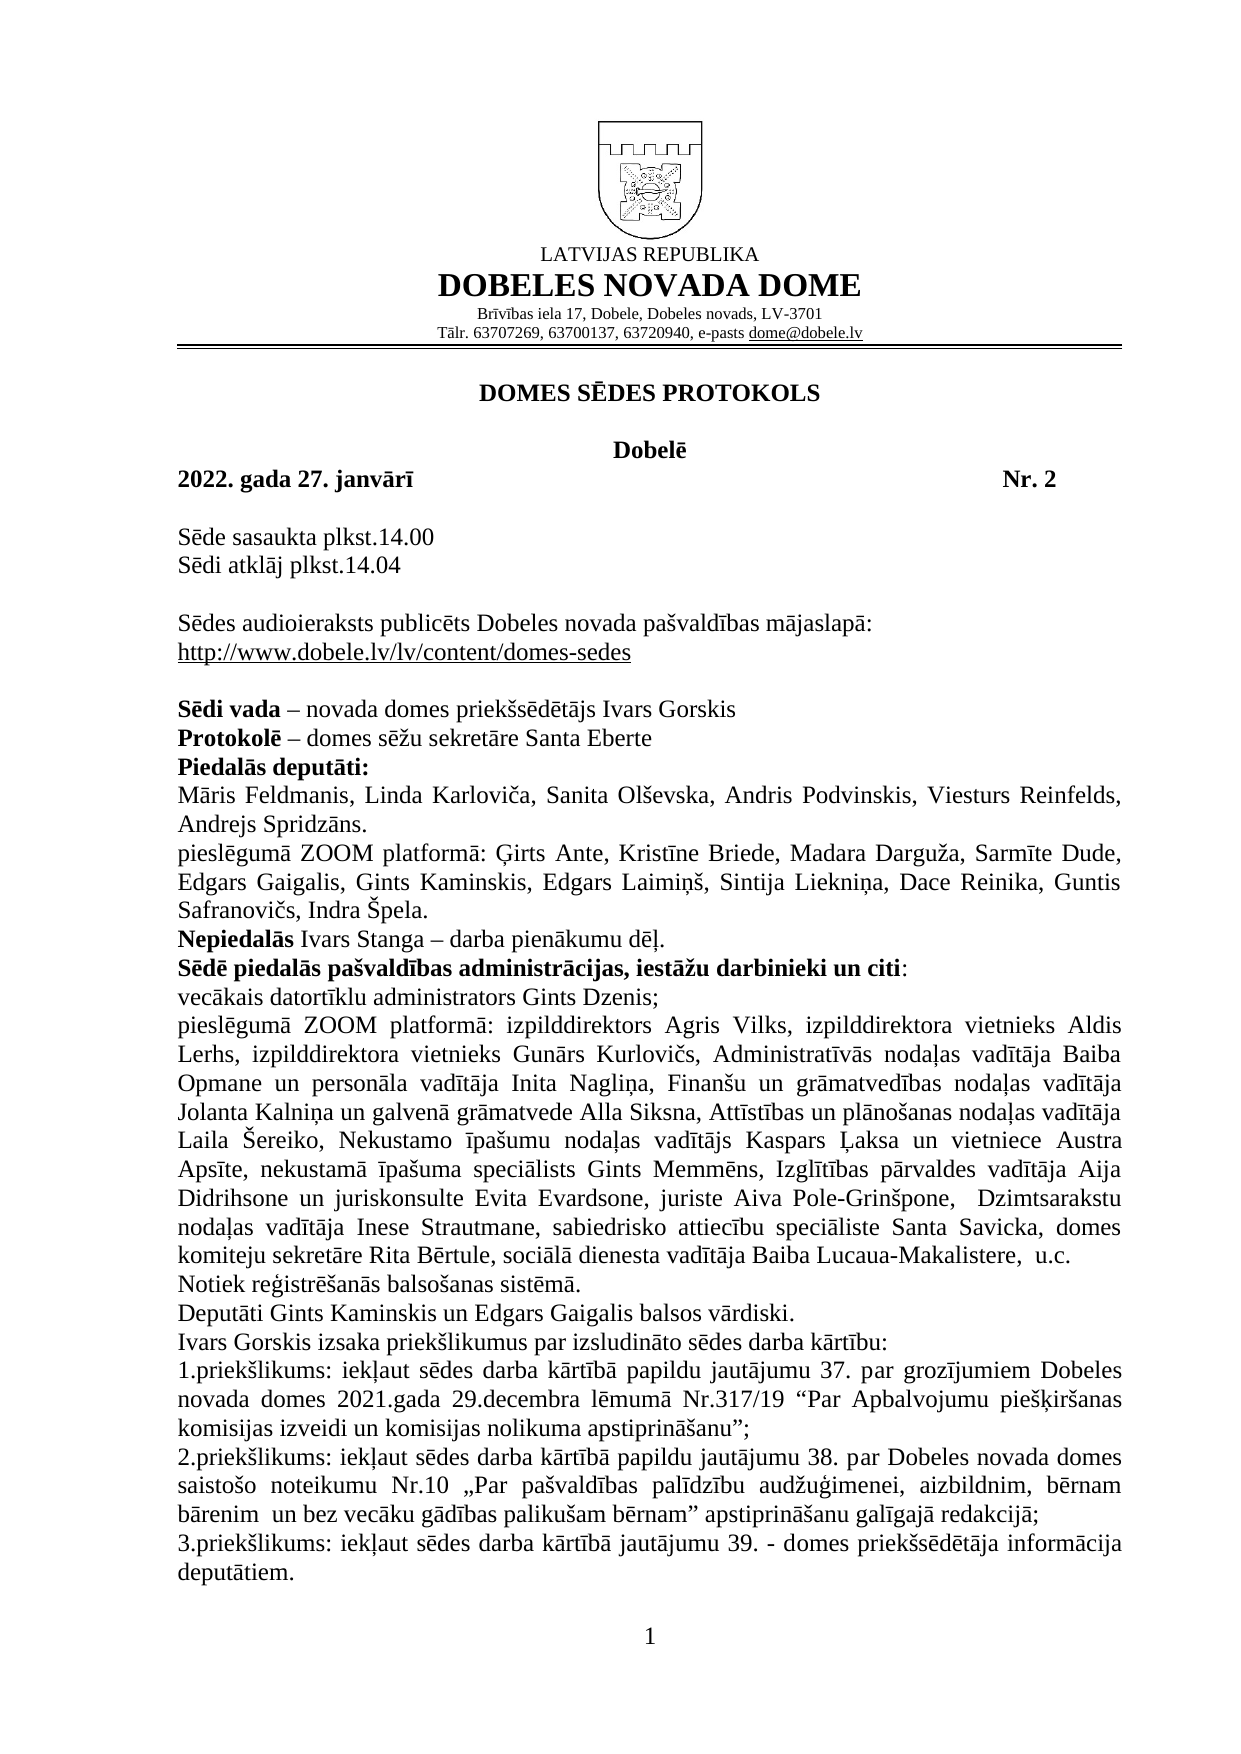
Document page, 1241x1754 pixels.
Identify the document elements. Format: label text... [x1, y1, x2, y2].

text Ivars Gorskis izsaka priekšlikumus par izsludināto sēdes darba kārtību: [177, 1327, 1122, 1355]
text DOBELES NOVADA DOME [177, 266, 1122, 304]
text Sēde sasaukta plkst.14.00 [177, 522, 1122, 550]
text 2.priekšlikums: iekļaut sēdes darba kārtībā papildu jautājumu 38. par Dobeles novada domes saistošo noteikumu Nr.10 „Par pašvaldības palīdzību audžuģimenei, aizbildnim, bērnam bārenim un bez vecāku gādības palikušam bērnam” apstiprināšanu galīgajā redakcijā; [177, 1442, 1122, 1528]
picture [594, 118, 706, 242]
text Tālr. 63707269, 63700137, 63720940, e-pasts dome@dobele.lv [177, 323, 1122, 344]
text Piedalās deputāti: [177, 752, 1122, 780]
text Protokolē – domes sēžu sekretāre Santa Eberte [177, 723, 1122, 752]
text 1.priekšlikums: iekļaut sēdes darba kārtībā papildu jautājumu 37. par grozījumiem Dobeles novada domes 2021.gada 29.decembra lēmumā Nr.317/19 “Par Apbalvojumu piešķiršanas komisijas izveidi un komisijas nolikuma apstiprināšanu”; [177, 1355, 1122, 1442]
text DOMES SĒDES PROTOKOLS [177, 378, 1122, 407]
text 3.priekšlikums: iekļaut sēdes darba kārtībā jautājumu 39. - domes priekšsēdētāja informācija deputātiem. [177, 1528, 1122, 1585]
text vecākais datortīklu administrators Gints Dzenis; [177, 982, 1122, 1010]
text 2022. gada 27. janvārī Nr. 2 [177, 464, 1122, 493]
text pieslēgumā ZOOM platformā: Ģirts Ante, Kristīne Briede, Madara Darguža, Sarmīte Dude, Edgars Gaigalis, Gints Kaminskis, Edgars Laimiņš, Sintija Liekniņa, Dace Reinika, Guntis Safranovičs, Indra Špela. [177, 838, 1122, 924]
text LATVIJAS REPUBLIKA [177, 242, 1122, 266]
text Sēdē piedalās pašvaldības administrācijas, iestāžu darbinieki un citi: [177, 953, 1122, 982]
text Dobelē [177, 435, 1122, 464]
text Notiek reģistrēšanās balsošanas sistēmā. [177, 1269, 1122, 1298]
text Sēdes audioieraksts publicēts Dobeles novada pašvaldības mājaslapā: http://www.dobele.lv/lv/content/domes-sedes [177, 608, 1122, 665]
text Nepiedalās Ivars Stanga – darba pienākumu dēļ. [177, 924, 1122, 953]
text Māris Feldmanis, Linda Karloviča, Sanita Olševska, Andris Podvinskis, Viesturs Reinfelds, Andrejs Spridzāns. [177, 780, 1122, 838]
text Sēdi vada – novada domes priekšsēdētājs Ivars Gorskis [177, 694, 1122, 723]
text Brīvības iela 17, Dobele, Dobeles novads, LV-3701 [177, 304, 1122, 323]
text Sēdi atklāj plkst.14.04 [177, 550, 1122, 579]
text pieslēgumā ZOOM platformā: izpilddirektors Agris Vilks, izpilddirektora vietnieks Aldis Lerhs, izpilddirektora vietnieks Gunārs Kurlovičs, Administratīvās nodaļas vadītāja Baiba Opmane un personāla vadītāja Inita Nagliņa, Finanšu un grāmatvedības nodaļas vadītāja Jolanta Kalniņa un galvenā grāmatvede Alla Siksna, Attīstības un plānošanas nodaļas vadītāja Laila Šereiko, Nekustamo īpašumu nodaļas vadītājs Kaspars Ļaksa un vietniece Austra Apsīte, nekustamā īpašuma speciālists Gints Memmēns, Izglītības pārvaldes vadītāja Aija Didrihsone un juriskonsulte Evita Evardsone, juriste Aiva Pole-Grinšpone, Dzimtsarakstu nodaļas vadītāja Inese Strautmane, sabiedrisko attiecību speciāliste Santa Savicka, domes komiteju sekretāre Rita Bērtule, sociālā dienesta vadītāja Baiba Lucaua-Makalistere, u.c. [177, 1010, 1122, 1269]
text Deputāti Gints Kaminskis un Edgars Gaigalis balsos vārdiski. [177, 1298, 1122, 1327]
